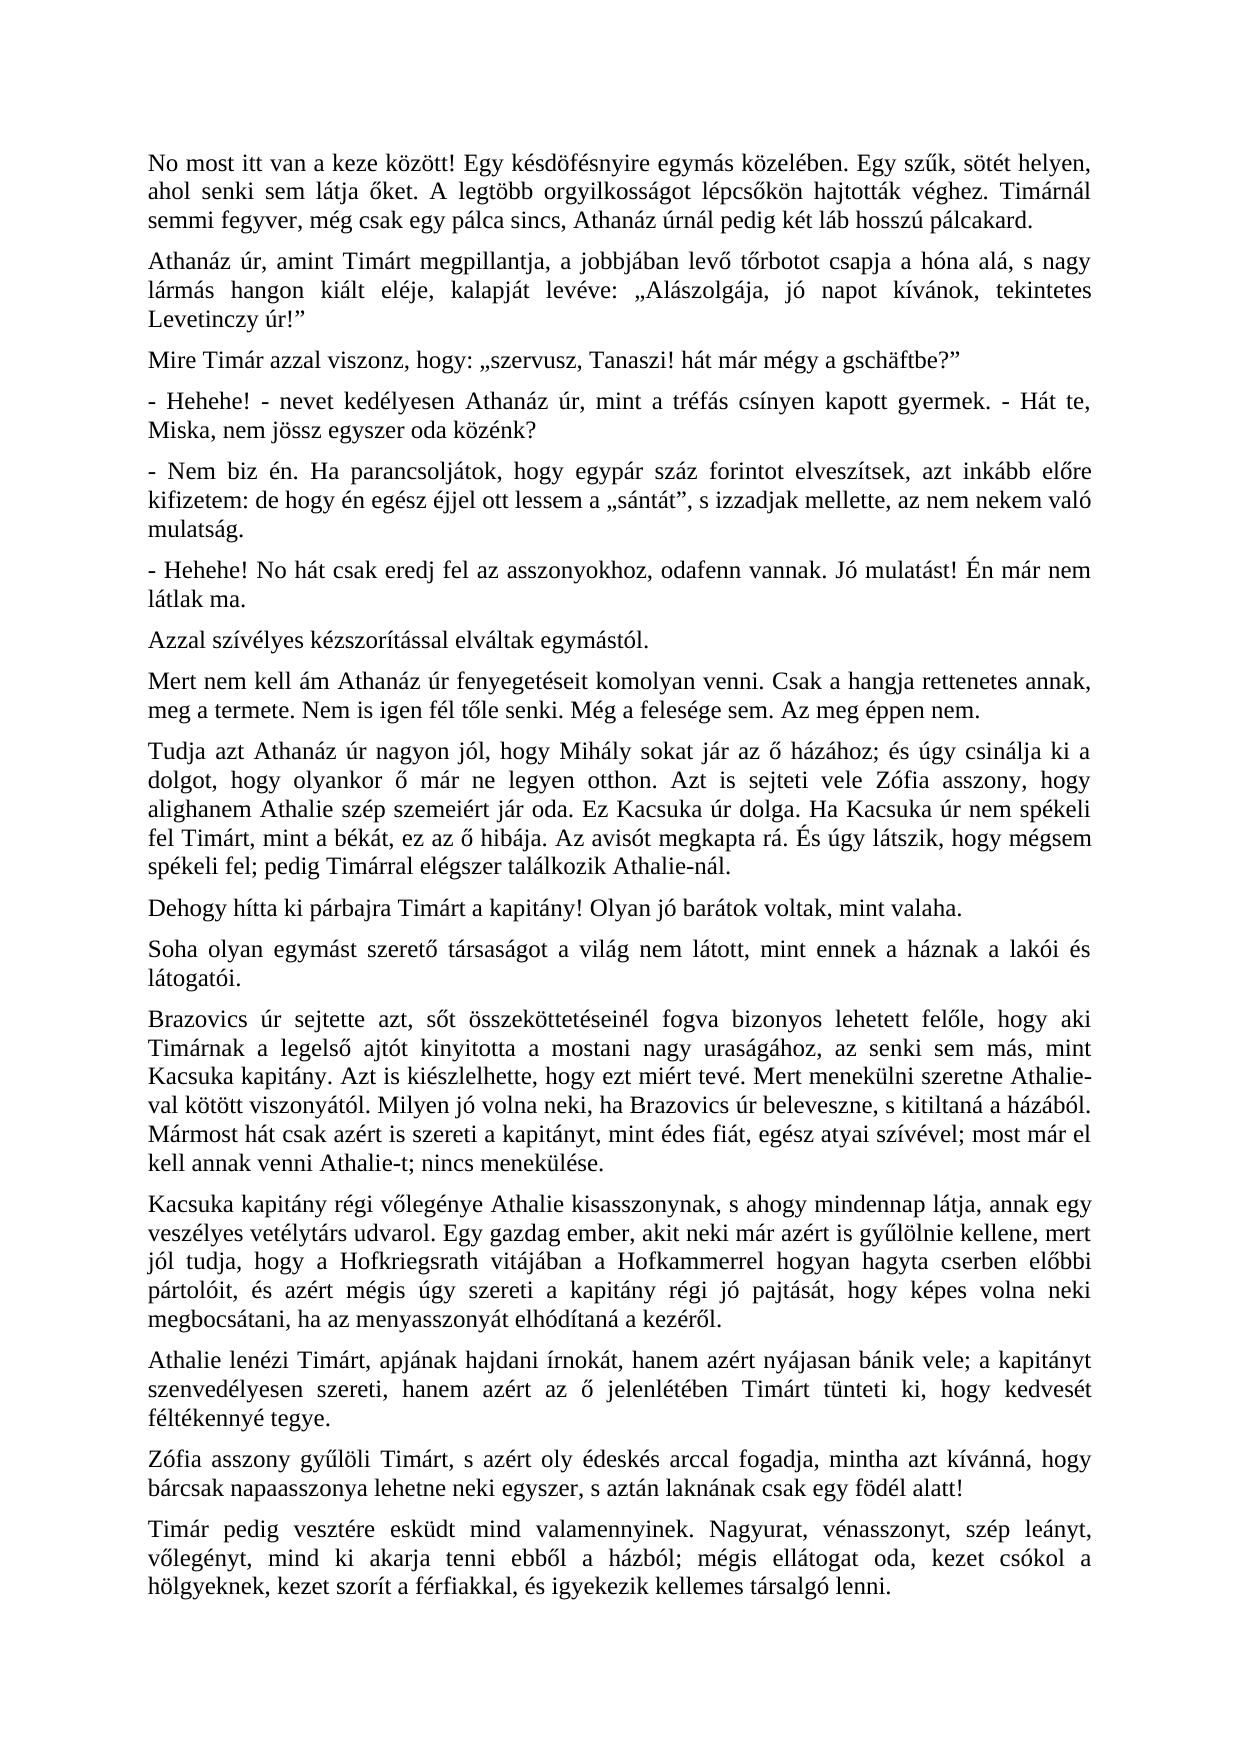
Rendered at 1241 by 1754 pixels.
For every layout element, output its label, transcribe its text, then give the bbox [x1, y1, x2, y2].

text Tudja azt Athanáz úr nagyon jól, hogy Mihály sokat jár az ő házához; és úgy csinálja ki a dolgot, hogy olyankor ő már ne legyen otthon. Azt is sejteti vele Zófia asszony, hogy alighanem Athalie szép szemeiért jár oda. Ez Kacsuka úr dolga. Ha Kacsuka úr nem spékeli fel Timárt, mint a békát, ez az ő hibája. Az avisót megkapta rá. És úgy látszik, hogy mégsem spékeli fel; pedig Timárral elégszer találkozik Athalie-nál. [148, 736, 1093, 880]
text Timár pedig vesztére esküdt mind valamennyinek. Nagyurat, vénasszonyt, szép leányt, vőlegényt, mind ki akarja tenni ebből a házból; mégis ellátogat oda, kezet csókol a hölgyeknek, kezet szorít a férfiakkal, és igyekezik kellemes társalgó lenni. [148, 1514, 1093, 1600]
text - Nem biz én. Ha parancsoljátok, hogy egypár száz forintot elveszítsek, azt inkább előre kifizetem: de hogy én egész éjjel ott lessem a „sántát”, s izzadjak mellette, az nem nekem való mulatság. [148, 456, 1093, 543]
text Zófia asszony gyűlöli Timárt, s azért oly édeskés arccal fogadja, mintha azt kívánná, hogy bárcsak napaasszonya lehetne neki egyszer, s aztán laknának csak egy födél alatt! [148, 1444, 1093, 1501]
text Soha olyan egymást szerető társaságot a világ nem látott, mint ennek a háznak a lakói és látogatói. [148, 934, 1093, 991]
text Kacsuka kapitány régi vőlegénye Athalie kisasszonynak, s ahogy mindennap látja, annak egy veszélyes vetélytárs udvarol. Egy gazdag ember, akit neki már azért is gyűlölnie kellene, mert jól tudja, hogy a Hofkriegsrath vitájában a Hofkammerrel hogyan hagyta cserben előbbi pártolóit, és azért mégis úgy szereti a kapitány régi jó pajtását, hogy képes volna neki megbocsátani, ha az menyasszonyát elhódítaná a kezéről. [148, 1189, 1093, 1333]
text No most itt van a keze között! Egy késdöfésnyire egymás közelében. Egy szűk, sötét helyen, ahol senki sem látja őket. A legtöbb orgyilkosságot lépcsőkön hajtották véghez. Timárnál semmi fegyver, még csak egy pálca sincs, Athanáz úrnál pedig két láb hosszú pálcakard. [148, 148, 1093, 234]
text - Hehehe! No hát csak eredj fel az asszonyokhoz, odafenn vannak. Jó mulatást! Én már nem látlak ma. [148, 555, 1093, 613]
text - Hehehe! - nevet kedélyesen Athanáz úr, mint a tréfás csínyen kapott gyermek. - Hát te, Miska, nem jössz egyszer oda közénk? [148, 386, 1093, 444]
text Dehogy hítta ki párbajra Timárt a kapitány! Olyan jó barátok voltak, mint valaha. [148, 893, 1093, 921]
text Azzal szívélyes kézszorítással elváltak egymástól. [148, 625, 1093, 654]
text Mert nem kell ám Athanáz úr fenyegetéseit komolyan venni. Csak a hangja rettenetes annak, meg a termete. Nem is igen fél tőle senki. Még a felesége sem. Az meg éppen nem. [148, 666, 1093, 724]
text Brazovics úr sejtette azt, sőt összeköttetéseinél fogva bizonyos lehetett felőle, hogy aki Timárnak a legelső ajtót kinyitotta a mostani nagy uraságához, az senki sem más, mint Kacsuka kapitány. Azt is kiészlelhette, hogy ezt miért tevé. Mert menekülni szeretne Athalie-val kötött viszonyától. Milyen jó volna neki, ha Brazovics úr beleveszne, s kitiltaná a házából. Mármost hát csak azért is szereti a kapitányt, mint édes fiát, egész atyai szívével; most már el kell annak venni Athalie-t; nincs menekülése. [148, 1004, 1093, 1176]
text Athanáz úr, amint Timárt megpillantja, a jobbjában levő tőrbotot csapja a hóna alá, s nagy lármás hangon kiált eléje, kalapját levéve: „Alászolgája, jó napot kívánok, tekintetes Levetinczy úr!” [148, 246, 1093, 333]
text Athalie lenézi Timárt, apjának hajdani írnokát, hanem azért nyájasan bánik vele; a kapitányt szenvedélyesen szereti, hanem azért az ő jelenlétében Timárt tünteti ki, hogy kedvesét féltékennyé tegye. [148, 1345, 1093, 1431]
text Mire Timár azzal viszonz, hogy: „szervusz, Tanaszi! hát már mégy a gschäftbe?” [148, 345, 1093, 374]
